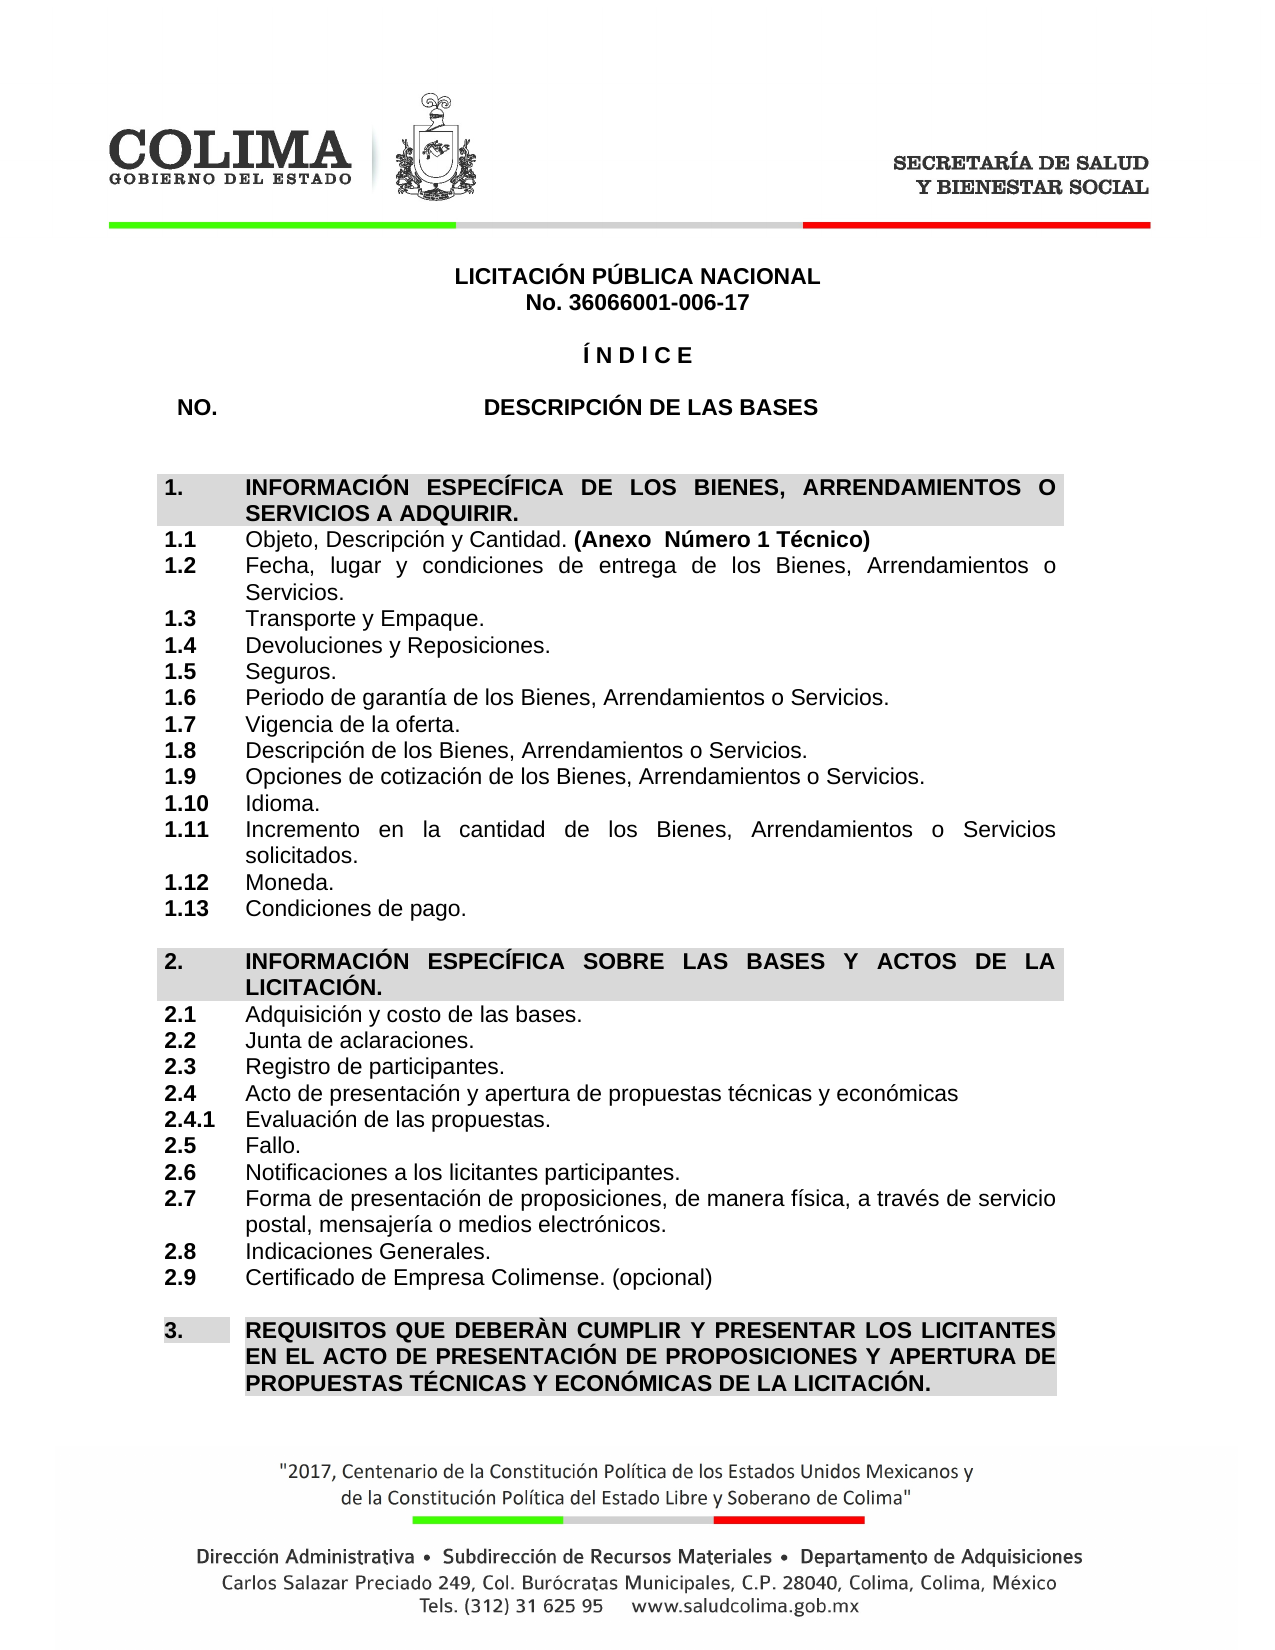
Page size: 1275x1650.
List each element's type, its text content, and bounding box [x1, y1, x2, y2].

table_cell 2.2 [157, 1027, 238, 1053]
text Í N D l C E [171, 342, 1104, 368]
table_cell Descripción de los Bienes, Arrendamientos o Servicios. [238, 737, 1064, 763]
table_cell 2.7 [157, 1185, 238, 1238]
table_cell 1.3 1.4 1.5 1.6 [157, 605, 238, 711]
table_cell Opciones de cotización de los Bienes, Arrendamientos o Servicios. [238, 763, 1064, 790]
text No. 36066001-006-17 [171, 289, 1104, 315]
table_cell 1.10 [157, 790, 238, 816]
table_cell INFORMACIÓN ESPECÍFICA DE LOS BIENES, ARRENDAMIENTOS O SERVICIOS A ADQUIRIR. [238, 474, 1064, 526]
table_cell Fecha, lugar y condiciones de entrega de los Bienes, Arrendamientos o Servicios. [238, 553, 1064, 605]
text LICITACIÓN PÚBLICA NACIONAL [171, 263, 1104, 289]
table_cell 2.4.1 [157, 1106, 238, 1132]
table_cell INFORMACIÓN ESPECÍFICA SOBRE LAS BASES Y ACTOS DE LA LICITACIÓN. [238, 948, 1064, 1001]
table_cell 1.1 [157, 526, 238, 552]
table_cell Notificaciones a los licitantes participantes. [238, 1159, 1064, 1185]
table_cell Certificado de Empresa Colimense. (opcional) [238, 1264, 1064, 1317]
table_cell Objeto, Descripción y Cantidad. (Anexo Número 1 Técnico) [238, 526, 1064, 552]
table_cell Evaluación de las propuestas. [238, 1106, 1064, 1132]
table_cell 1.2 [157, 553, 238, 605]
table_cell 3. 3.1 [157, 1317, 238, 1422]
table_cell Incremento en la cantidad de los Bienes, Arrendamientos o Servicios solicitados. [238, 816, 1064, 869]
table_cell 2.8 [157, 1238, 238, 1264]
table_cell 1.7 [157, 711, 238, 737]
table_cell Registro de participantes. Acto de presentación y apertura de propuestas técnicas y económicas [238, 1053, 1064, 1106]
table_cell 2. [157, 948, 238, 1001]
table_cell 1.12 1.13 [157, 869, 238, 948]
table_cell Forma de presentación de proposiciones, de manera física, a través de servicio postal, mensajería o medios electrónicos. [238, 1185, 1064, 1238]
picture [55, 1446, 1238, 1650]
table_cell 2.5 [157, 1132, 238, 1159]
table_cell 1.8 [157, 737, 238, 763]
table_cell Adquisición y costo de las bases. [238, 1001, 1064, 1027]
table_header DESCRIPCIÓN de las bases [238, 394, 1064, 473]
table_cell Junta de aclaraciones. [238, 1027, 1064, 1053]
picture [0, 7, 1261, 238]
table_cell Fallo. [238, 1132, 1064, 1159]
table_cell 1.11 [157, 816, 238, 869]
table_cell 2.6 [157, 1159, 238, 1185]
table_cell Moneda. Condiciones de pago. [238, 869, 1064, 948]
table_cell Transporte y Empaque. Devoluciones y Reposiciones. Seguros. Periodo de garantía de los Bienes, Arrendamientos o Servicios. [238, 605, 1064, 711]
table_cell 1.9 [157, 763, 238, 790]
table_cell Indicaciones Generales. [238, 1238, 1064, 1264]
table_cell Vigencia de la oferta. [238, 711, 1064, 737]
table_cell 2.3 2.4 [157, 1053, 238, 1106]
table_cell 2.1 [157, 1001, 238, 1027]
table_cell 1. [157, 474, 238, 526]
table_header No. [157, 394, 238, 473]
table_cell 2.9 [157, 1264, 238, 1317]
table_cell Idioma. [238, 790, 1064, 816]
